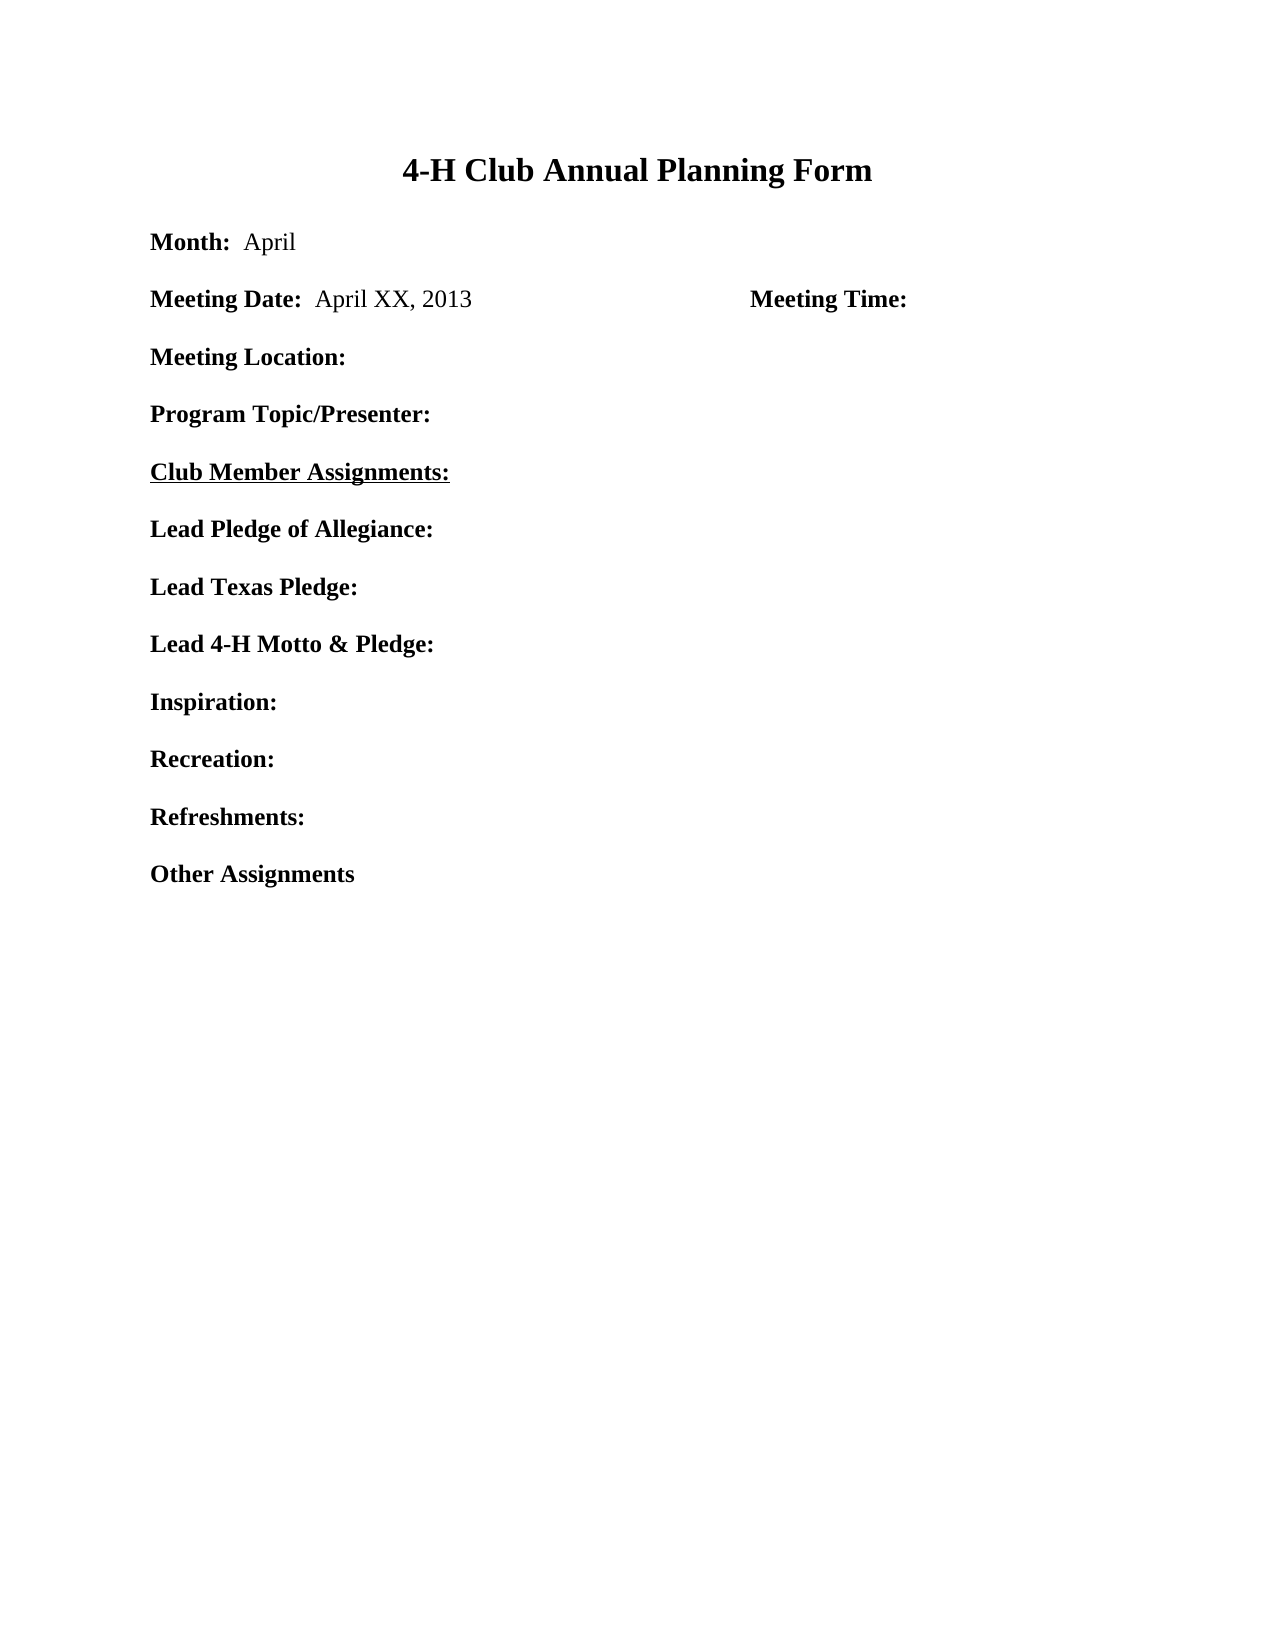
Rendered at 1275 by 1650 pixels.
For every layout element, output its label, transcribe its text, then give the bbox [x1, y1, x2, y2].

text Inspiration: [150, 687, 1125, 715]
text Program Topic/Presenter: [150, 399, 1125, 428]
text Recreation: [150, 744, 1125, 773]
text Refreshments: [150, 802, 1125, 830]
text Lead Pledge: [150, 572, 1125, 600]
text Meeting Date: April XX, 2013 Meeting Time: [150, 284, 1125, 313]
text Lead Pledge of Allegiance: [150, 514, 1125, 543]
text Month: April [150, 227, 1125, 255]
text Other Assignments [150, 859, 1125, 888]
text Lead 4-H Motto & Pledge: [150, 629, 1125, 658]
text Meeting Location: [150, 342, 1125, 370]
text Club Member Assignments: [150, 457, 1125, 485]
text 4-H Club Annual Planning Form [150, 150, 1125, 188]
